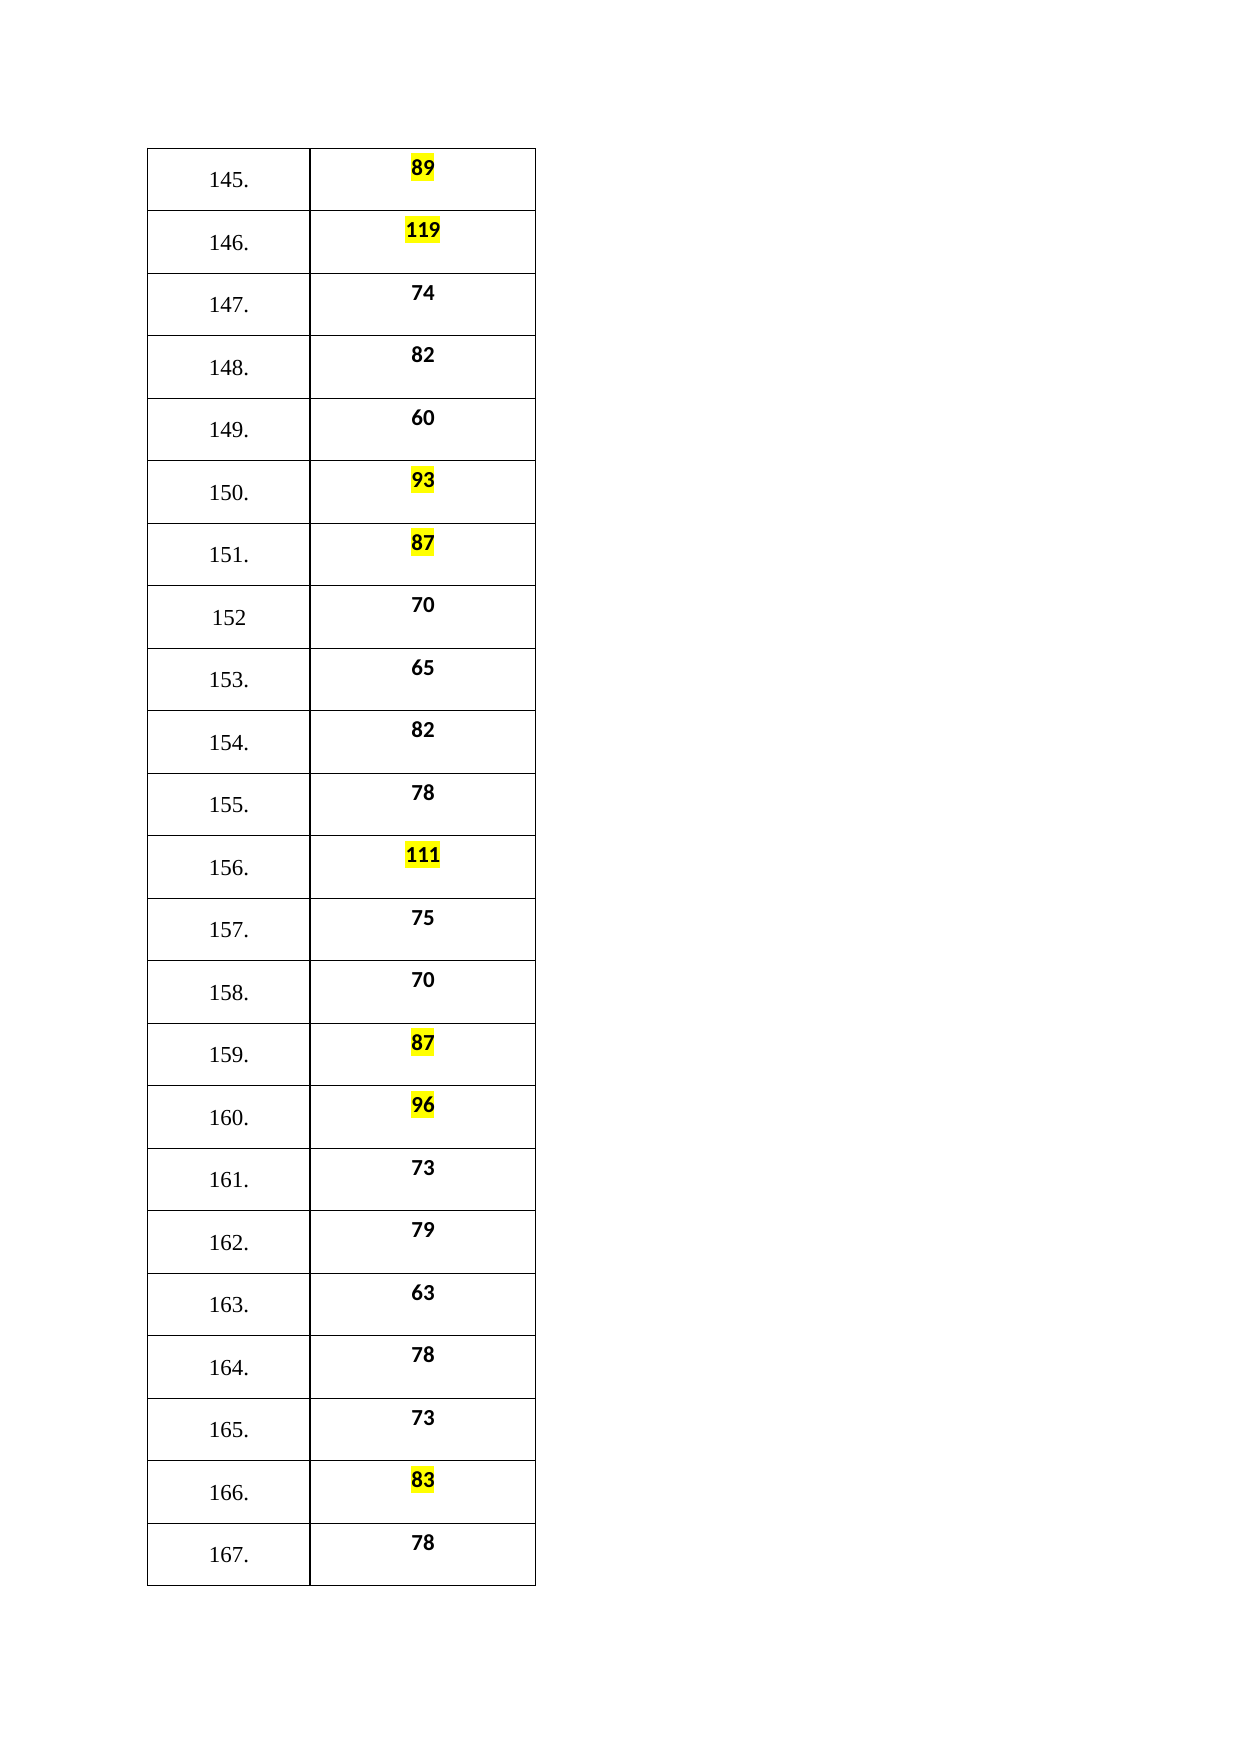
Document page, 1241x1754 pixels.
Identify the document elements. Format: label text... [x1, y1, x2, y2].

table_cell 111 [311, 836, 535, 898]
table_cell 82 [311, 336, 535, 398]
table_cell 73 [311, 1149, 535, 1210]
table_cell 87 [311, 524, 535, 585]
table_cell 78 [311, 1524, 535, 1585]
table_cell 159. [148, 1024, 309, 1085]
table_cell 152 [148, 586, 309, 648]
table_cell 161. [148, 1149, 309, 1210]
table_cell 167. [148, 1524, 309, 1585]
table_cell 150. [148, 461, 309, 523]
table_cell 60 [311, 399, 535, 460]
table_cell 65 [311, 649, 535, 710]
table_cell 70 [311, 586, 535, 648]
table_cell 145. [148, 149, 309, 210]
table_cell 148. [148, 336, 309, 398]
table_cell 82 [311, 711, 535, 773]
table_cell 75 [311, 899, 535, 960]
table_cell 146. [148, 211, 309, 273]
table_cell 149. [148, 399, 309, 460]
table_cell 89 [311, 149, 535, 210]
table_cell 78 [311, 1336, 535, 1398]
table_cell 96 [311, 1086, 535, 1148]
table_cell 78 [311, 774, 535, 835]
table_cell 151. [148, 524, 309, 585]
table_cell 158. [148, 961, 309, 1023]
table_cell 163. [148, 1274, 309, 1335]
table_cell 73 [311, 1399, 535, 1460]
table_cell 93 [311, 461, 535, 523]
table_cell 157. [148, 899, 309, 960]
table_cell 156. [148, 836, 309, 898]
table_cell 87 [311, 1024, 535, 1085]
table_cell 153. [148, 649, 309, 710]
table_cell 155. [148, 774, 309, 835]
table_cell 74 [311, 274, 535, 335]
table_cell 147. [148, 274, 309, 335]
table_cell 164. [148, 1336, 309, 1398]
table_cell 79 [311, 1211, 535, 1273]
table_cell 70 [311, 961, 535, 1023]
table_cell 119 [311, 211, 535, 273]
table_cell 166. [148, 1461, 309, 1523]
table_cell 165. [148, 1399, 309, 1460]
table_cell 83 [311, 1461, 535, 1523]
table_cell 160. [148, 1086, 309, 1148]
table_cell 63 [311, 1274, 535, 1335]
table_cell 154. [148, 711, 309, 773]
table_cell 162. [148, 1211, 309, 1273]
